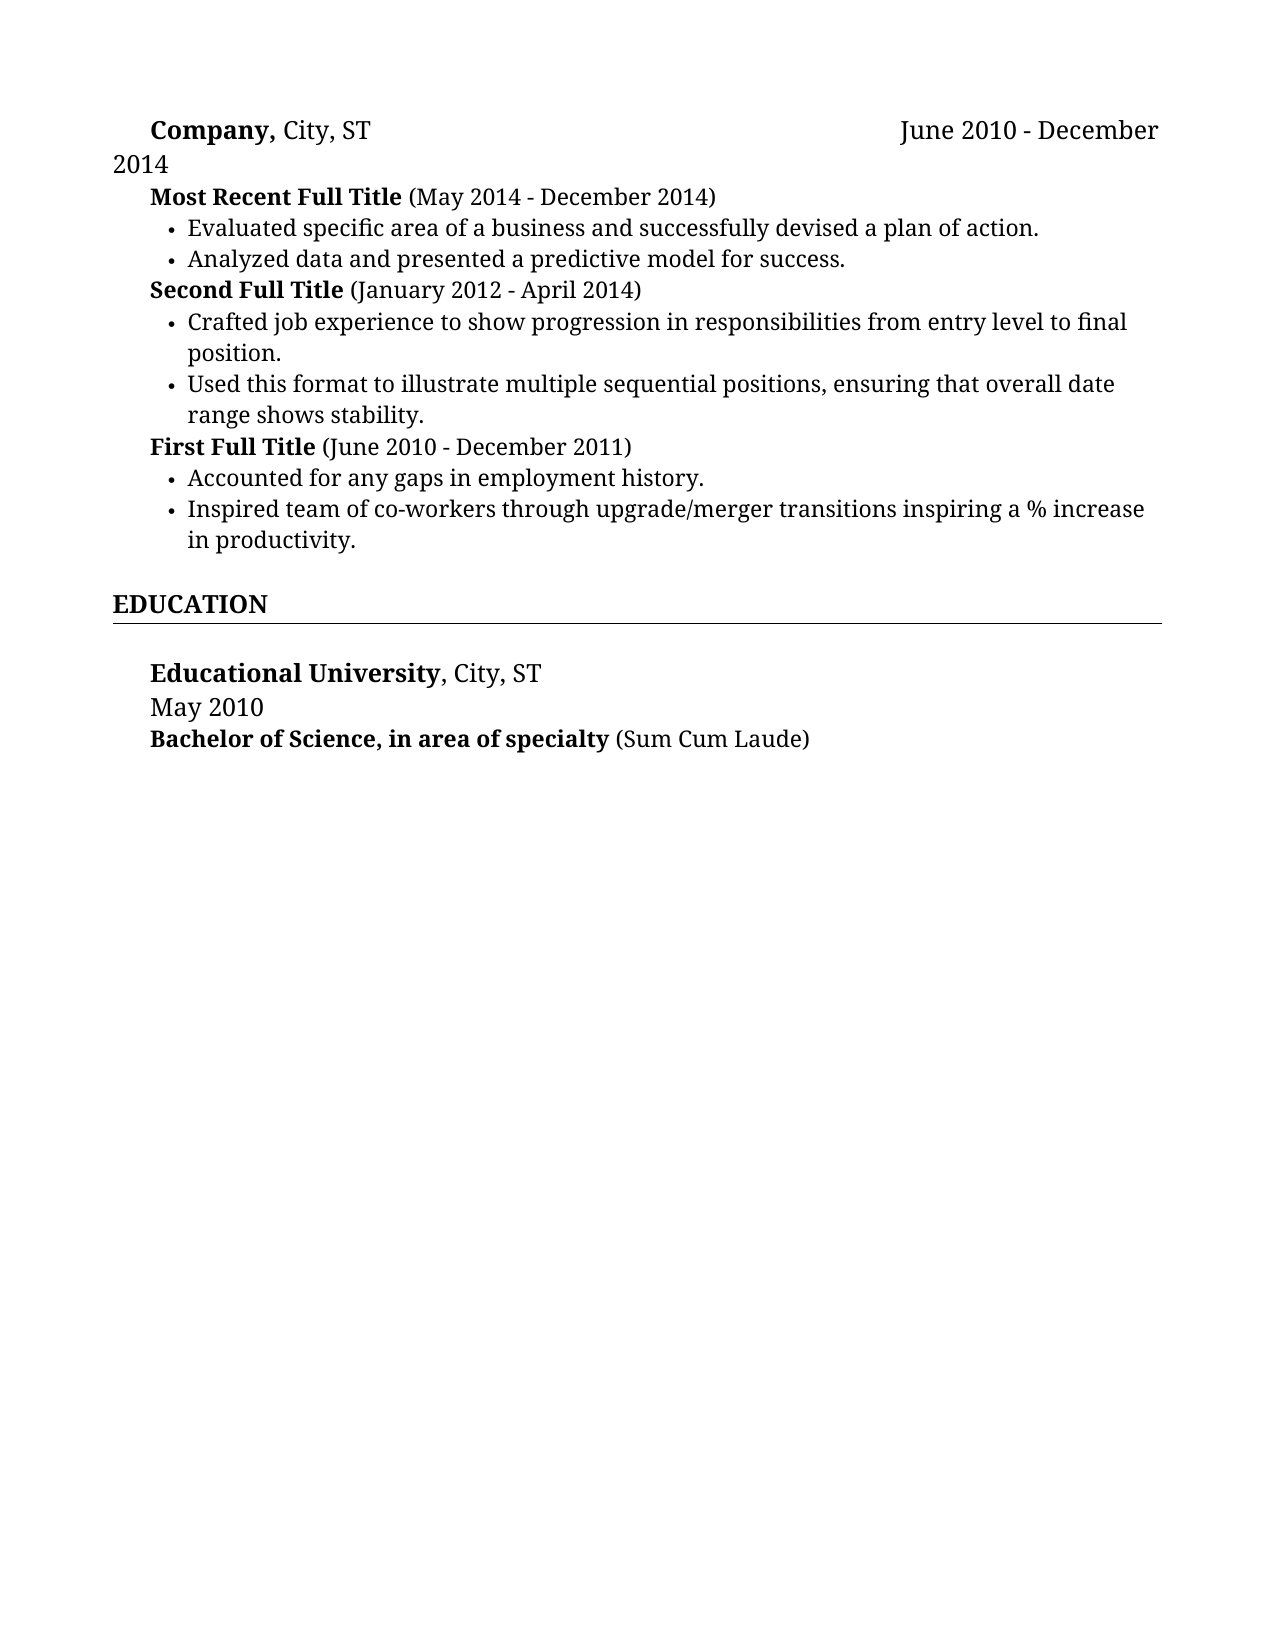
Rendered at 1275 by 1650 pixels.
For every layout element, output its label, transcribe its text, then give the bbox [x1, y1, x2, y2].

text Second Full Title (January 2012 - April 2014) [112, 274, 1162, 306]
list Evaluated specific area of a business and successfully devised a plan of action. [169, 212, 1162, 243]
text EDUCATION [112, 587, 1162, 624]
text Company, City, ST June 2010 - December 2014 [112, 112, 1162, 181]
list Analyzed data and presented a predictive model for success. [169, 243, 1162, 274]
text Most Recent Full Title (May 2014 - December 2014) [150, 181, 1162, 212]
list Inspired team of co-workers through upgrade/merger transitions inspiring a % increase in productivity. [169, 493, 1162, 556]
text Bachelor of Science, in area of specialty (Sum Cum Laude) [150, 723, 1162, 755]
text Educational University, City, ST May 2010 [150, 655, 1162, 723]
list Accounted for any gaps in employment history. [169, 462, 1162, 493]
list Crafted job experience to show progression in responsibilities from entry level to final position. [169, 306, 1162, 368]
text First Full Title (June 2010 - December 2011) [112, 431, 1162, 462]
list Used this format to illustrate multiple sequential positions, ensuring that overall date range shows stability. [169, 368, 1162, 431]
